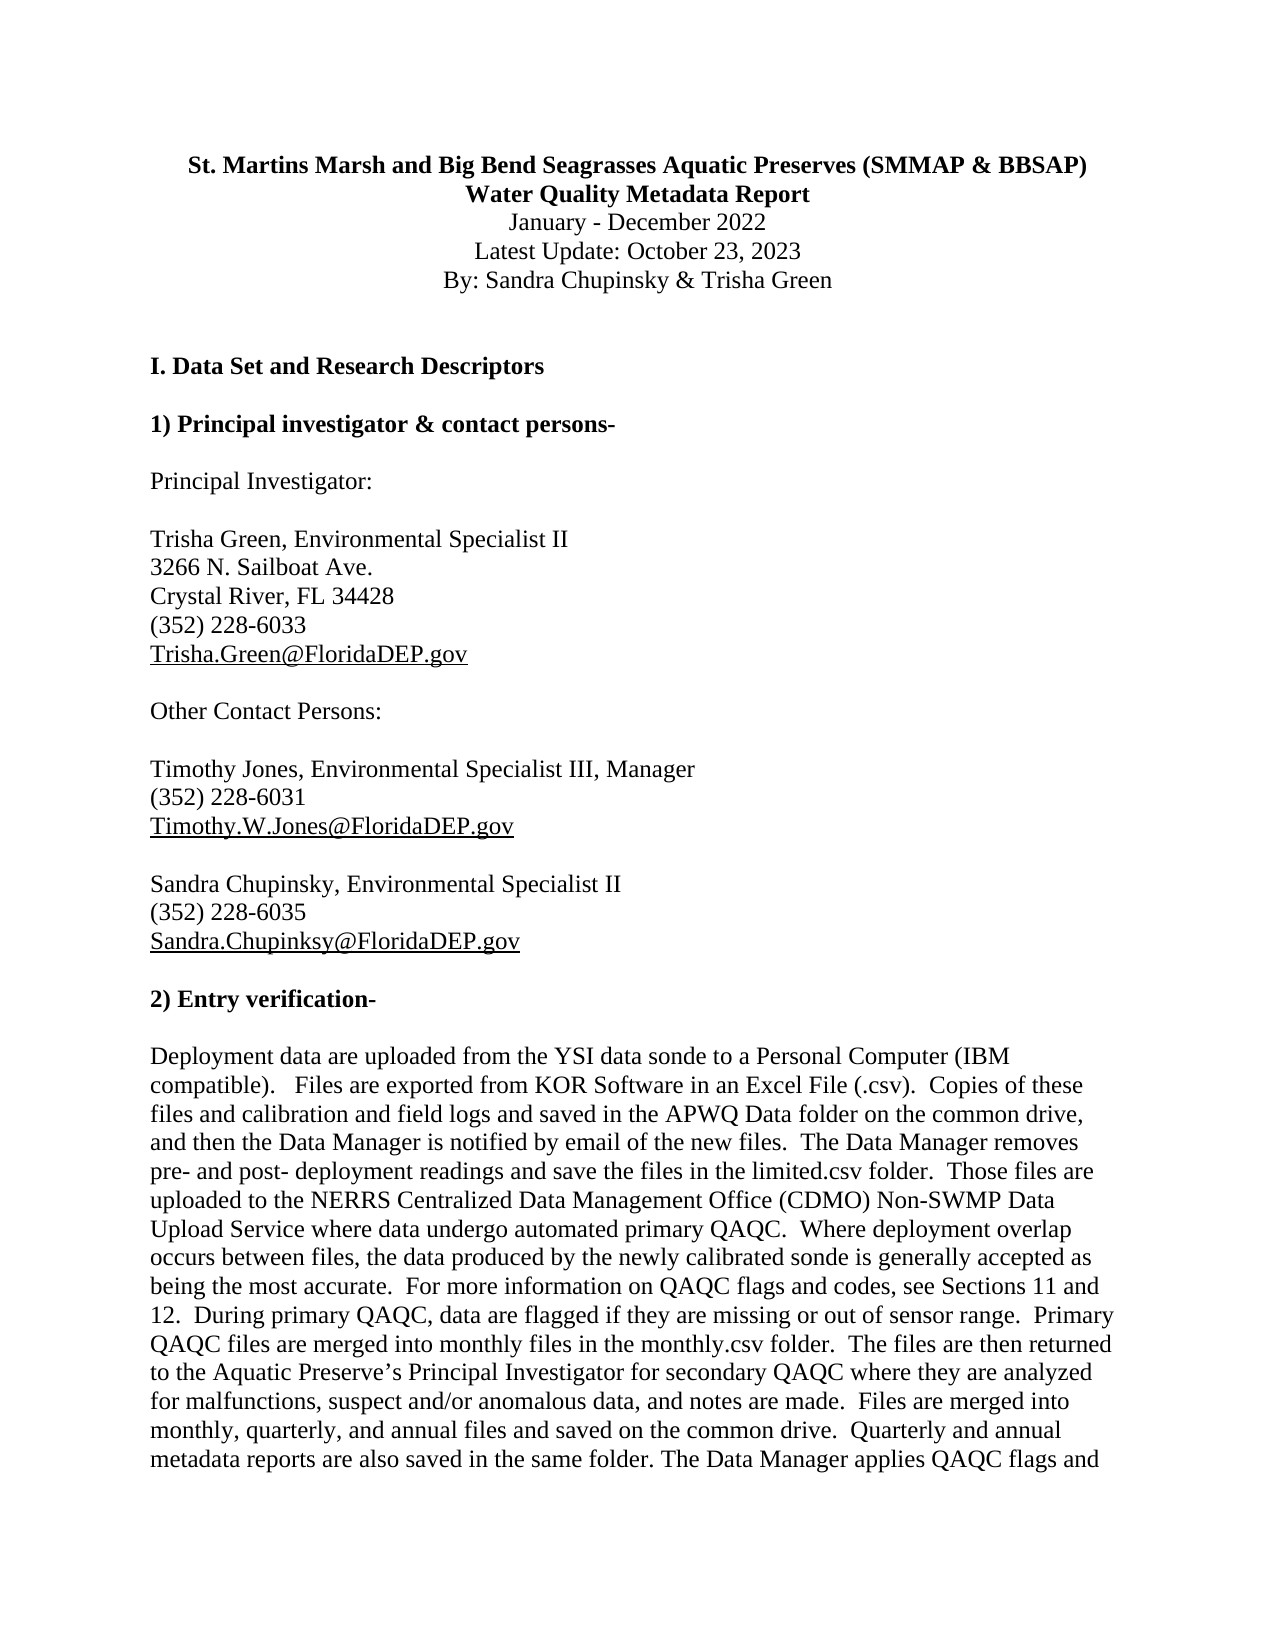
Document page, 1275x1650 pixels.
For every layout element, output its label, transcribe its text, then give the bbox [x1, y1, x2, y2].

text Timothy Jones, Environmental Specialist III, Manager [150, 754, 1125, 782]
text Timothy.W.Jones@FloridaDEP.gov [150, 811, 1125, 840]
text 3266 N. Sailboat Ave. [150, 552, 1125, 581]
text Trisha.Green@FloridaDEP.gov [150, 639, 1125, 667]
text Principal Investigator: [150, 466, 1125, 495]
text (352) 228-6031 [150, 782, 1125, 811]
text (352) 228-6035 [150, 897, 1125, 926]
title St. Martins Marsh and Big Bend Seagrasses Aquatic Preserves (SMMAP & BBSAP) [150, 150, 1125, 179]
text Trisha Green, Environmental Specialist II [150, 524, 1125, 552]
text Water Quality Metadata Report [150, 179, 1125, 207]
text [150, 1041, 1125, 1472]
text January - December 2022 Latest Update: October 23, 2023 [150, 207, 1125, 265]
text Sandra Chupinsky, Environmental Specialist II [150, 869, 1125, 897]
text (352) 228-6033 [150, 610, 1125, 639]
text Sandra.Chupinksy@FloridaDEP.gov [150, 926, 1125, 955]
text Other Contact Persons: [150, 696, 1125, 725]
text I. Data Set and Research Descriptors [150, 351, 1125, 380]
text 2) Entry verification- [150, 984, 1125, 1012]
text By: Sandra Chupinsky & Trisha Green [150, 265, 1125, 294]
text Crystal River, FL 34428 [150, 581, 1125, 610]
text 1) Principal investigator & contact persons- [112, 409, 1125, 437]
